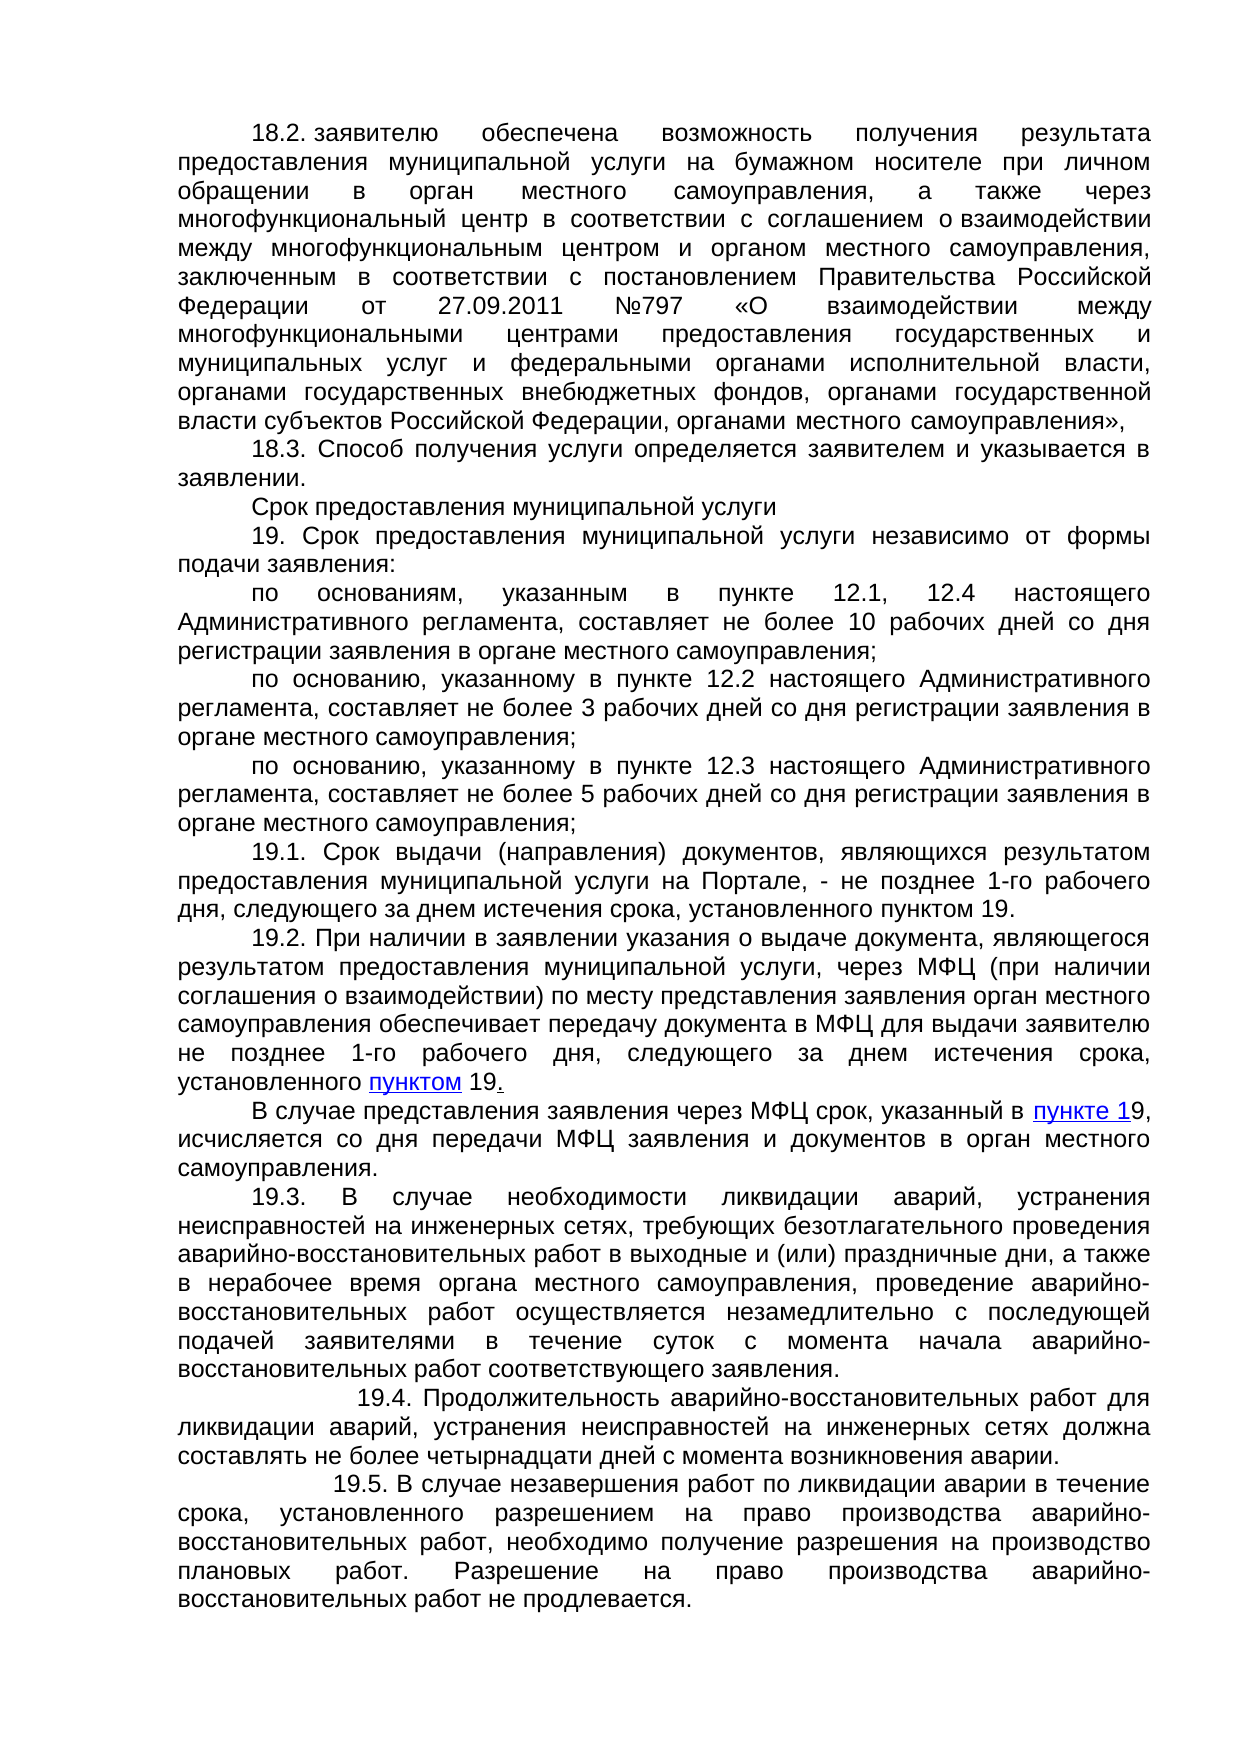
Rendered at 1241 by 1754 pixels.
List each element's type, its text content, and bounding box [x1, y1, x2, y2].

text по основанию, указанному в пункте 12.3 настоящего Административного регламента, составляет не более 5 рабочих дней со дня регистрации заявления в органе местного самоуправления; [177, 751, 1152, 837]
text В случае представления заявления через МФЦ срок, указанный в пункте 19, исчисляется со дня передачи МФЦ заявления и документов в орган местного самоуправления. [177, 1096, 1152, 1182]
text 18.3. Способ получения услуги определяется заявителем и указывается в заявлении. [177, 434, 1152, 492]
text по основаниям, указанным в пункте 12.1, 12.4 настоящего Административного регламента, составляет не более 10 рабочих дней со дня регистрации заявления в органе местного самоуправления; [177, 578, 1152, 664]
text по основанию, указанному в пункте 12.2 настоящего Административного регламента, составляет не более 3 рабочих дней со дня регистрации заявления в органе местного самоуправления; [177, 664, 1152, 751]
text 19.1. Срок выдачи (направления) документов, являющихся результатом предоставления муниципальной услуги на Портале, - не позднее 1-го рабочего дня, следующего за днем истечения срока, установленного пунктом 19. [177, 837, 1152, 923]
text 19.4. Продолжительность аварийно-восстановительных работ для ликвидации аварий, устранения неисправностей на инженерных сетях должна составлять не более четырнадцати дней с момента возникновения аварии. [177, 1383, 1152, 1469]
text 18.2. заявителю обеспечена возможность получения результата предоставления муниципальной услуги на бумажном носителе при личном обращении в орган местного самоуправления, а также через многофункциональный центр в соответствии с соглашением о взаимодействии между многофункциональным центром и органом местного самоуправления, заключенным в соответствии с постановлением Правительства Российской Федерации от 27.09.2011 №797 «О взаимодействии между многофункциональными центрами предоставления государственных и муниципальных услуг и федеральными органами исполнительной власти, органами государственных внебюджетных фондов, органами государственной власти субъектов Российской Федерации, органами местного самоуправления», [177, 118, 1152, 434]
text Срок предоставления муниципальной услуги [177, 492, 1152, 521]
text 19. Срок предоставления муниципальной услуги независимо от формы подачи заявления: [177, 521, 1152, 578]
text 19.5. В случае незавершения работ по ликвидации аварии в течение срока, установленного разрешением на право производства аварийно-восстановительных работ, необходимо получение разрешения на производство плановых работ. Разрешение на право производства аварийно-восстановительных работ не продлевается. [177, 1469, 1152, 1613]
text 19.2. При наличии в заявлении указания о выдаче документа, являющегося результатом предоставления муниципальной услуги, через МФЦ (при наличии соглашения о взаимодействии) по месту представления заявления орган местного самоуправления обеспечивает передачу документа в МФЦ для выдачи заявителю не позднее 1-го рабочего дня, следующего за днем истечения срока, установленного пунктом 19. [177, 923, 1152, 1096]
text 19.3. В случае необходимости ликвидации аварий, устранения неисправностей на инженерных сетях, требующих безотлагательного проведения аварийно-восстановительных работ в выходные и (или) праздничные дни, а также в нерабочее время органа местного самоуправления, проведение аварийно-восстановительных работ осуществляется незамедлительно с последующей подачей заявителями в течение суток с момента начала аварийно-восстановительных работ соответствующего заявления. [177, 1182, 1152, 1383]
